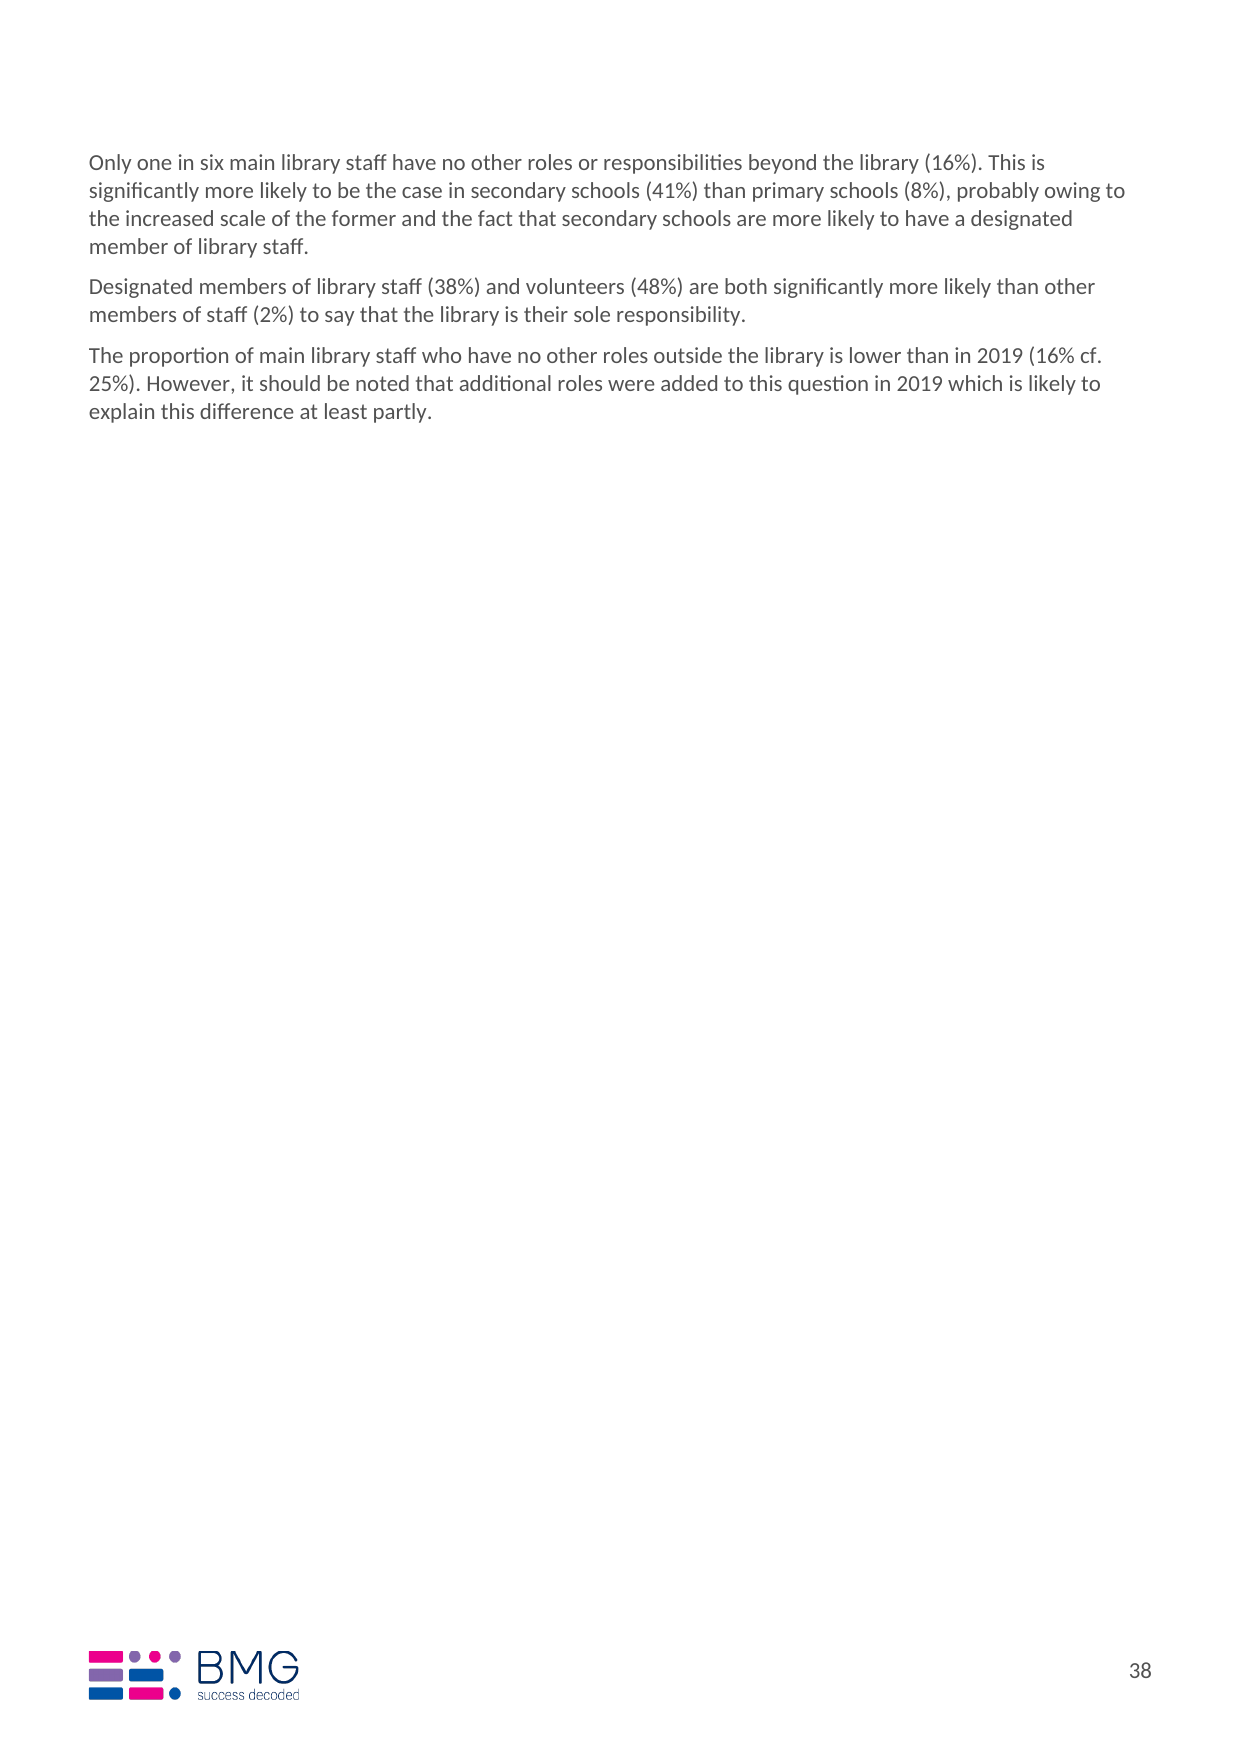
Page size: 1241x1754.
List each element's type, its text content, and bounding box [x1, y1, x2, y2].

text Designated members of library staff (38%) and volunteers (48%) are both significantly more likely than other members of staff (2%) to say that the library is their sole responsibility. [89, 272, 1152, 328]
text The proportion of main library staff who have no other roles outside the library is lower than in 2019 (16% cf. 25%). However, it should be noted that additional roles were added to this question in 2019 which is likely to explain this difference at least partly. [89, 341, 1152, 425]
picture [88, 1651, 299, 1700]
text Only one in six main library staff have no other roles or responsibilities beyond the library (16%). This is significantly more likely to be the case in secondary schools (41%) than primary schools (8%), probably owing to the increased scale of the former and the fact that secondary schools are more likely to have a designated member of library staff. [89, 148, 1152, 260]
